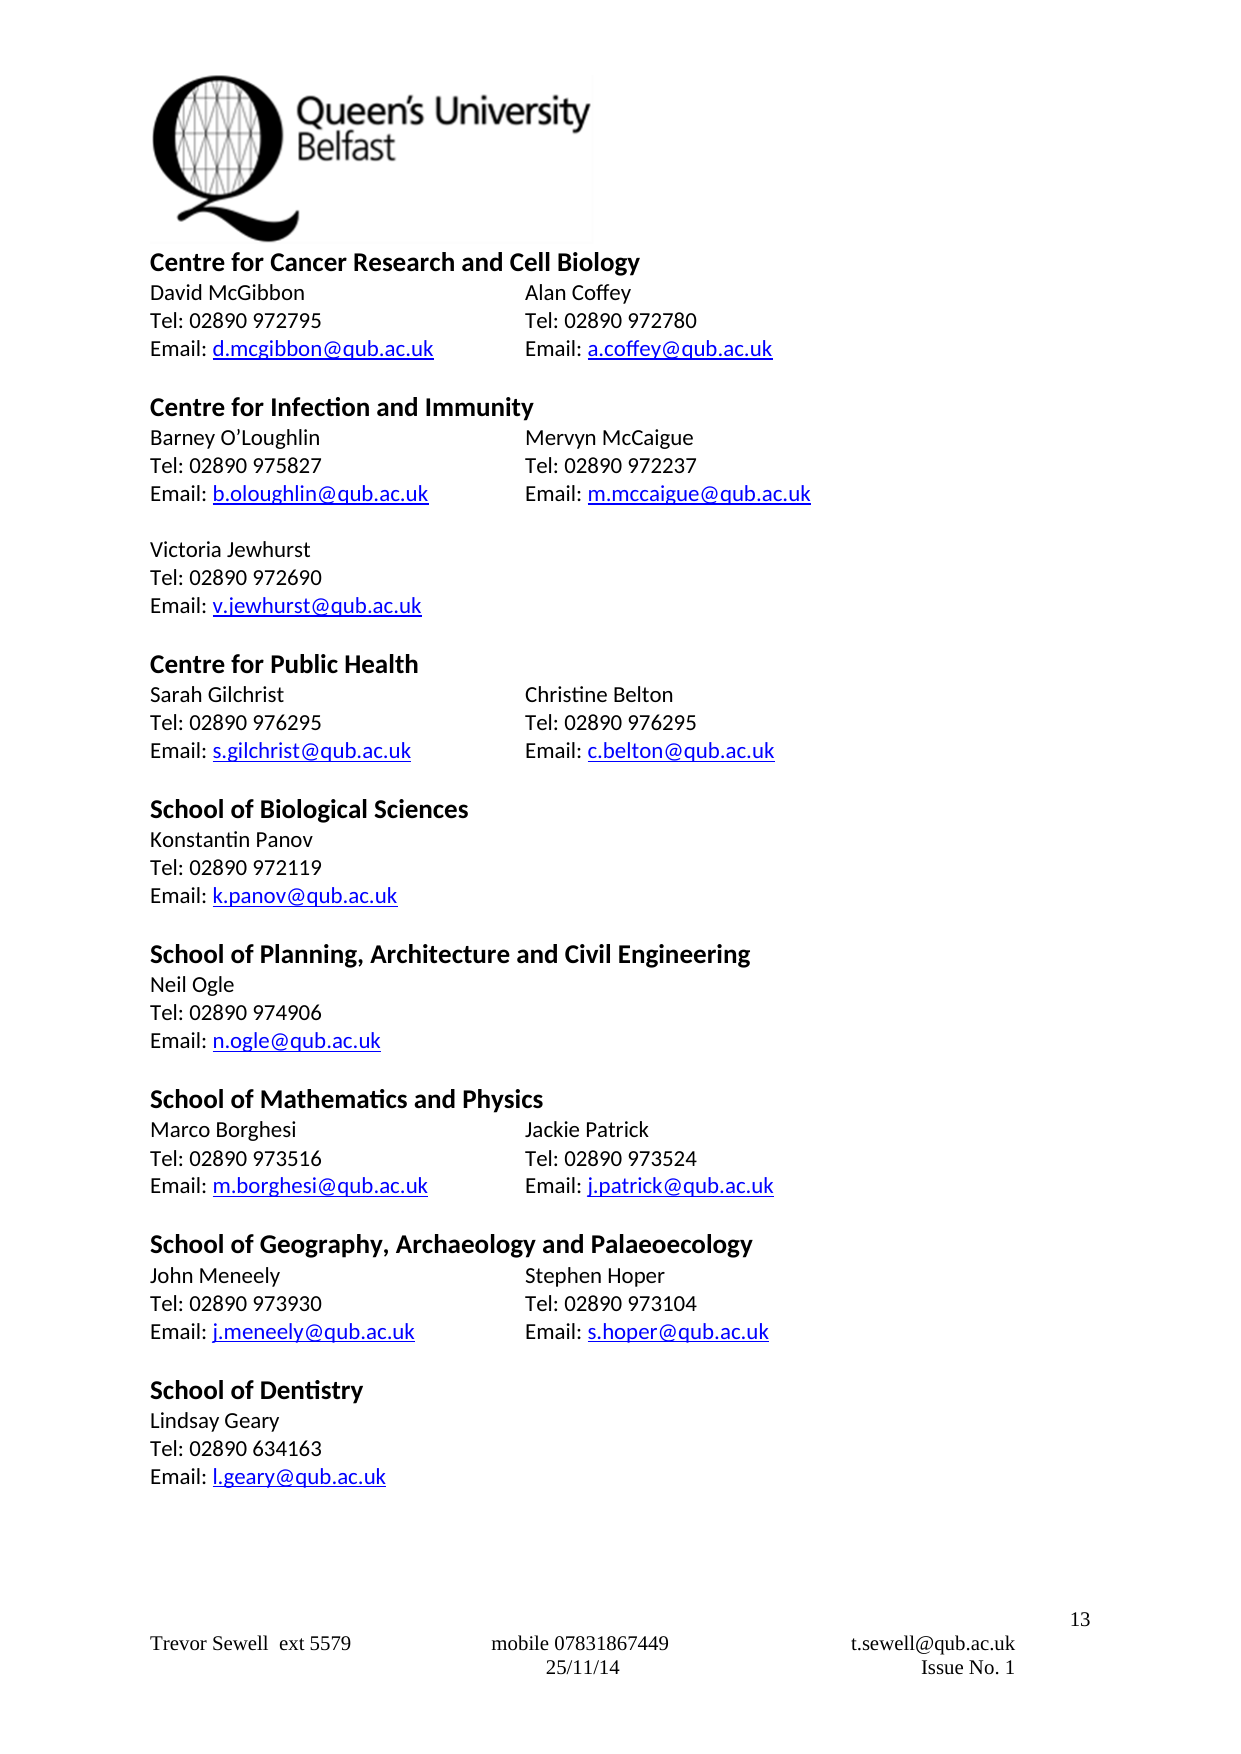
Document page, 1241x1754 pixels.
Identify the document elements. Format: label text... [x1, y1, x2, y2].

text Barney O’Loughlin Mervyn McCaigue [150, 423, 1090, 451]
text Tel: 02890 974906 [150, 998, 1090, 1027]
text School of Dentistry [150, 1373, 1090, 1406]
text Tel: 02890 975827 Tel: 02890 972237 [150, 451, 1090, 479]
text Tel: 02890 973930 Tel: 02890 973104 [150, 1289, 1090, 1317]
text John Meneely Stephen Hoper [150, 1261, 1090, 1289]
text Email: j.meneely@qub.ac.uk Email: s.hoper@qub.ac.uk [150, 1317, 1090, 1345]
text Email: d.mcgibbon@qub.ac.uk Email: a.coffey@qub.ac.uk [150, 334, 1090, 362]
text Konstantin Panov [150, 825, 1090, 853]
text School of Mathematics and Physics [150, 1083, 1090, 1116]
text School of Biological Sciences [150, 792, 1090, 825]
text Tel: 02890 972690 [150, 563, 1090, 591]
text Centre for Cancer Research and Cell Biology [150, 245, 1090, 278]
text Tel: 02890 972795 Tel: 02890 972780 [150, 306, 1090, 334]
text School of Planning, Architecture and Civil Engineering [150, 937, 1090, 971]
text Email: m.borghesi@qub.ac.uk Email: j.patrick@qub.ac.uk [150, 1172, 1090, 1200]
text Marco Borghesi Jackie Patrick [150, 1116, 1090, 1144]
text Email: v.jewhurst@qub.ac.uk [150, 591, 1090, 619]
text Tel: 02890 976295 Tel: 02890 976295 [150, 708, 1090, 736]
text Centre for Public Health [150, 647, 1090, 680]
text Tel: 02890 972119 [150, 853, 1090, 881]
text Lindsay Geary [150, 1406, 1090, 1434]
text Tel: 02890 973516 Tel: 02890 973524 [150, 1144, 1090, 1172]
text David McGibbon Alan Coffey [150, 278, 1090, 306]
text Sarah Gilchrist Christine Belton [150, 680, 1090, 708]
text Neil Ogle [150, 971, 1090, 998]
text Email: b.oloughlin@qub.ac.uk Email: m.mccaigue@qub.ac.uk [150, 479, 1090, 507]
text Email: k.panov@qub.ac.uk [150, 881, 1090, 909]
text Victoria Jewhurst [150, 535, 1090, 563]
text Tel: 02890 634163 [150, 1434, 1090, 1462]
text Centre for Infection and Immunity [150, 390, 1090, 423]
text School of Geography, Archaeology and Palaeoecology [150, 1228, 1090, 1261]
text Email: n.ogle@qub.ac.uk [150, 1027, 1090, 1054]
text Email: s.gilchrist@qub.ac.uk Email: c.belton@qub.ac.uk [150, 736, 1090, 764]
text Email: l.geary@qub.ac.uk [150, 1462, 1090, 1490]
picture [150, 75, 594, 245]
